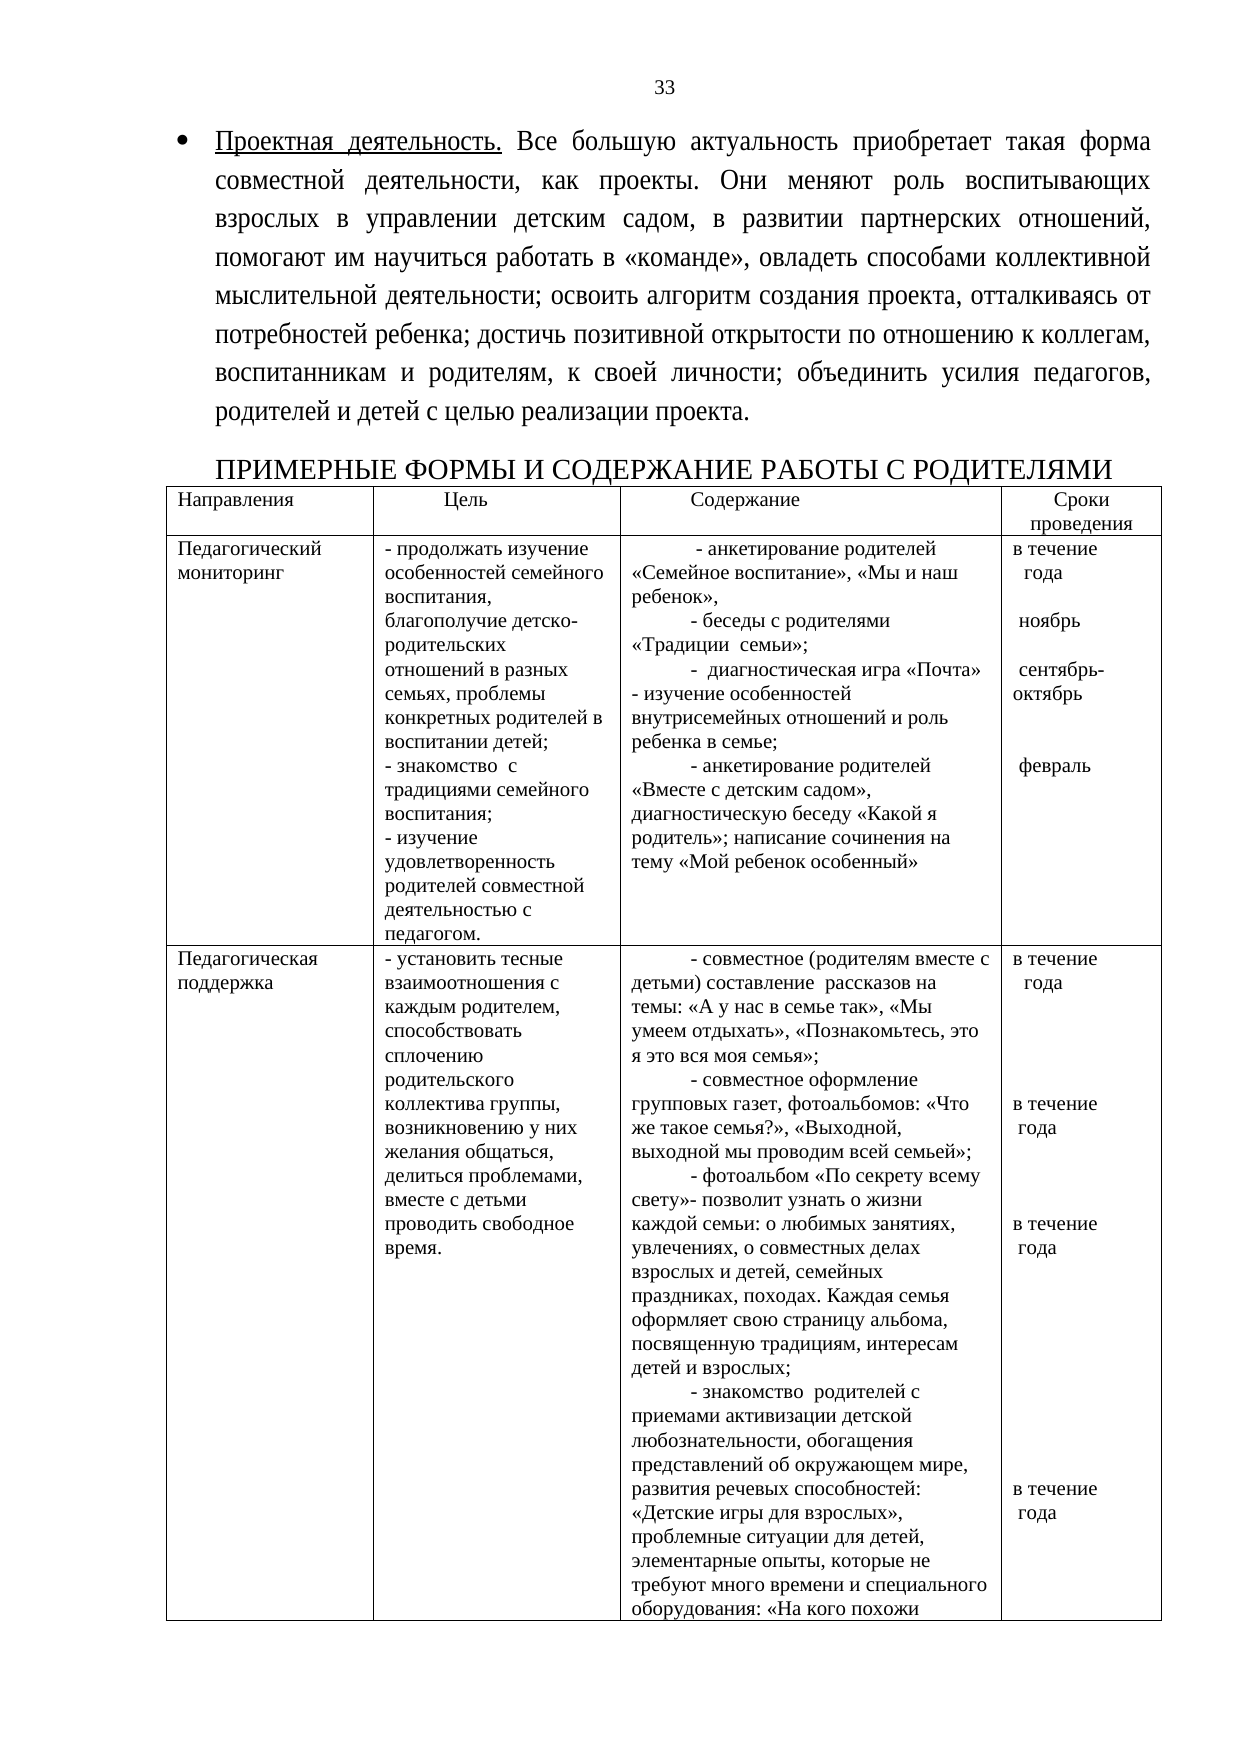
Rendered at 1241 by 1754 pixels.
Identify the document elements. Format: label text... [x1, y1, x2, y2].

table_header Сроки проведения [1002, 487, 1161, 535]
table_cell - анкетирование родителей «Семейное воспитание», «Мы и наш ребенок», - беседы с родителями «Традиции семьи»; - диагностическая игра «Почта» - изучение особенностей внутрисемейных отношений и роль ребенка в семье; - анкетирование родителей «Вместе с детским садом», диагностическую беседу «Какой я родитель»; написание сочинения на тему «Мой ребенок особенный» [621, 536, 1001, 945]
list Проектная деятельность. Все большую актуальность приобретает такая форма совместной деятельности, как проекты. Они меняют роль воспитывающих взрослых в управлении детским садом, в развитии партнерских отношений, помогают им научиться работать в «команде», овладеть способами коллективной мыслительной деятельности; освоить алгоритм создания проекта, отталкиваясь от потребностей ребенка; достичь позитивной открытости по отношению к коллегам, воспитанникам и родителям, к своей личности; объединить усилия педагогов, родителей и детей с целью реализации проекта. [177, 123, 1152, 427]
table_header Направления [167, 487, 373, 535]
table_cell в течение года ноябрь сентябрь- октябрь февраль [1002, 536, 1161, 945]
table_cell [374, 946, 620, 1620]
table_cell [621, 946, 1001, 1620]
table_cell - продолжать изучение особенностей семейного воспитания, благополучие детско-родительских отношений в разных семьях, проблемы конкретных родителей в воспитании детей; - знакомство с традициями семейного воспитания; - изучение удовлетворенность родителей совместной деятельностью с педагогом. [374, 536, 620, 945]
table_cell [167, 946, 373, 1620]
table_header Содержание [621, 487, 1001, 535]
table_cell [1002, 946, 1161, 1620]
text ПРИМЕРНЫЕ ФОРМЫ И СОДЕРЖАНИЕ РАБОТЫ С РОДИТЕЛЯМИ [215, 452, 1152, 486]
table_header Цель [374, 487, 620, 535]
table_cell Педагогический мониторинг [167, 536, 373, 945]
